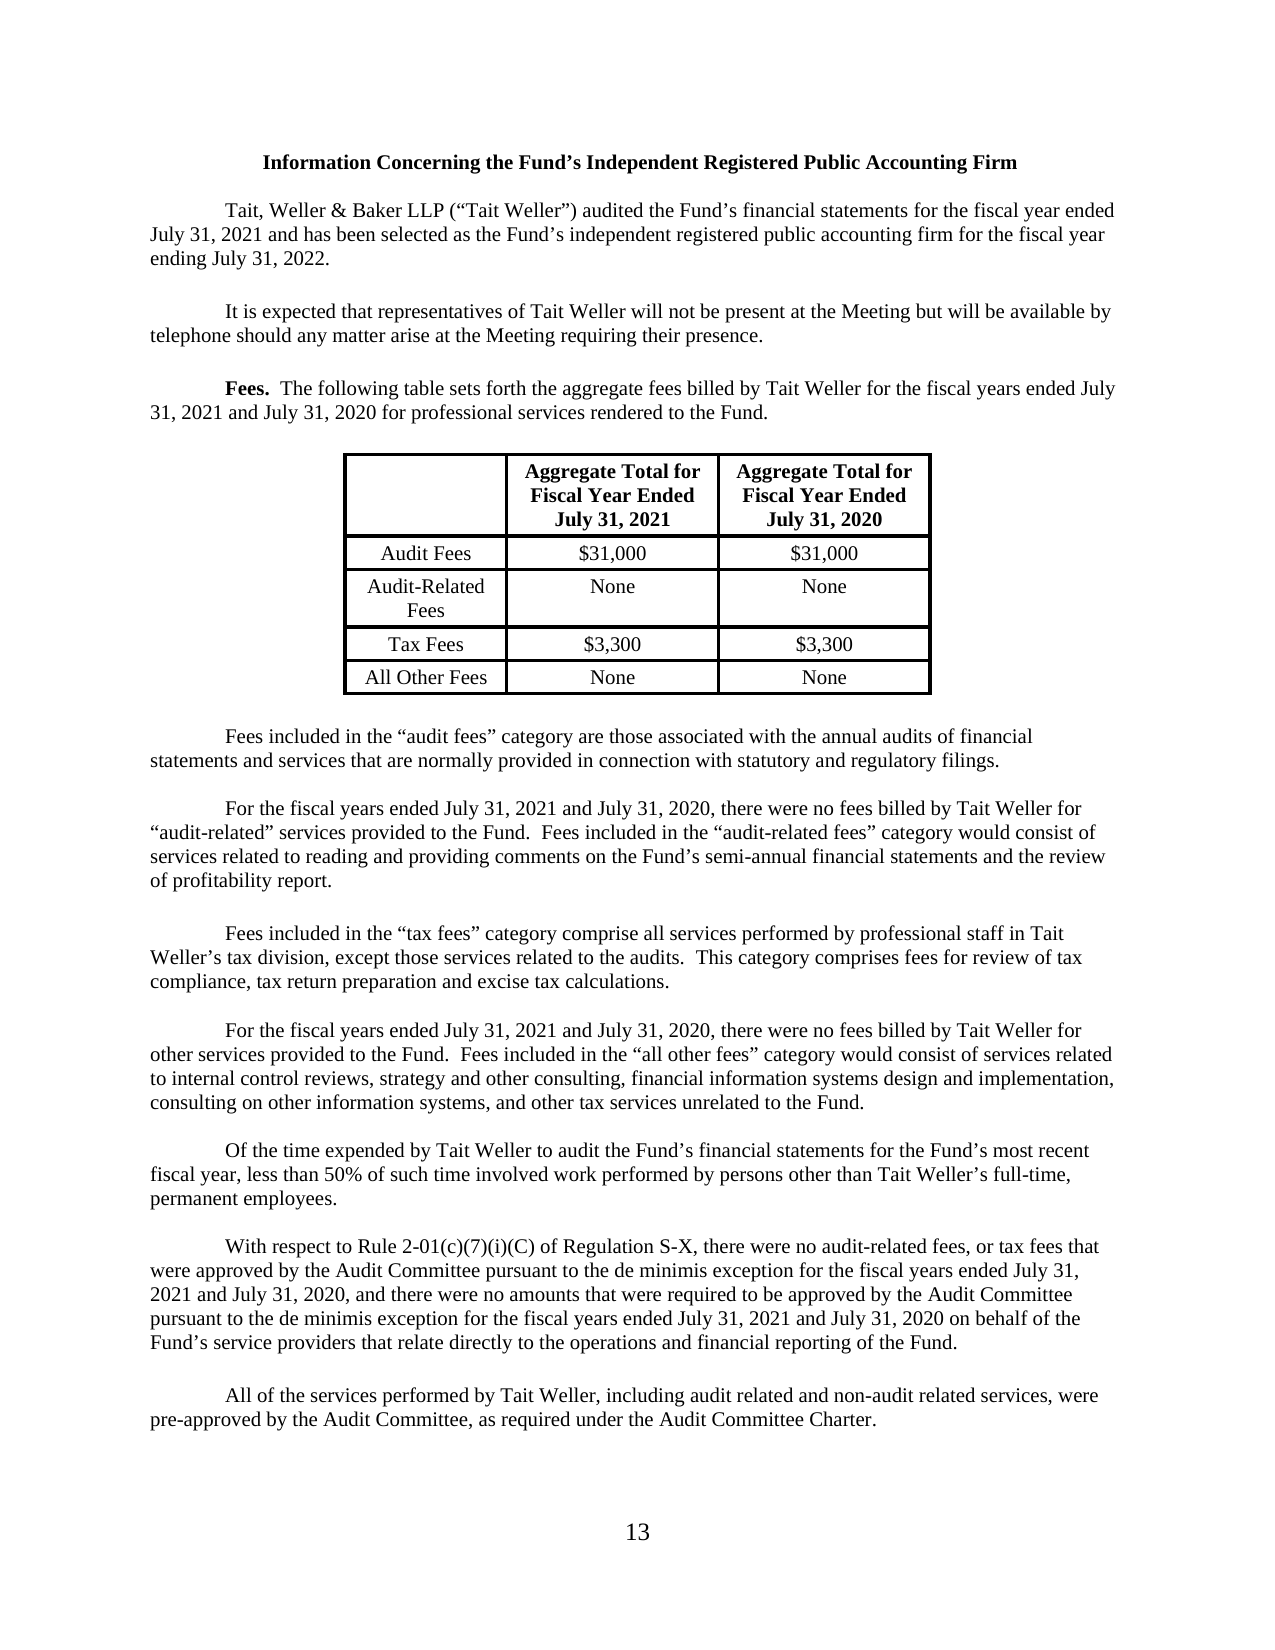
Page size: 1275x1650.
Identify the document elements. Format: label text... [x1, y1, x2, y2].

text Tait, Weller & Baker LLP (“Tait Weller”) audited the Fund’s financial statements for the fiscal year ended July 31, 2021 and has been selected as the Fund’s independent registered public accounting firm for the fiscal year ending July 31, 2022. [150, 198, 1125, 270]
table_header [347, 456, 505, 534]
text Of the time expended by Tait Weller to audit the Fund’s financial statements for the Fund’s most recent fiscal year, less than 50% of such time involved work performed by persons other than Tait Weller’s full-time, permanent employees. [150, 1138, 1125, 1210]
table_cell $31,000 [508, 538, 717, 568]
text Fees. The following table sets forth the aggregate fees billed by Tait Weller for the fiscal years ended July 31, 2021 and July 31, 2020 for professional services rendered to the Fund. [150, 376, 1125, 424]
table_cell $3,300 [508, 629, 717, 659]
table_cell None [720, 571, 928, 625]
text Fees included in the “tax fees” category comprise all services performed by professional staff in Tait Weller’s tax division, except those services related to the audits. This category comprises fees for review of tax compliance, tax return preparation and excise tax calculations. [150, 921, 1125, 993]
table_cell None [508, 571, 717, 625]
text With respect to Rule 2-01(c)(7)(i)(C) of Regulation S-X, there were no audit-related fees, or tax fees that were approved by the Audit Committee pursuant to the de minimis exception for the fiscal years ended July 31, 2021 and July 31, 2020, and there were no amounts that were required to be approved by the Audit Committee pursuant to the de minimis exception for the fiscal years ended July 31, 2021 and July 31, 2020 on behalf of the Fund’s service providers that relate directly to the operations and financial reporting of the Fund. [150, 1234, 1125, 1354]
table_cell $31,000 [720, 538, 928, 568]
table_cell All Other Fees [347, 662, 505, 692]
table_cell None [720, 662, 928, 692]
text For the fiscal years ended July 31, 2021 and July 31, 2020, there were no fees billed by Tait Weller for “audit-related” services provided to the Fund. Fees included in the “audit-related fees” category would consist of services related to reading and providing comments on the Fund’s semi-annual financial statements and the review of profitability report. [150, 796, 1125, 892]
table_cell Audit Fees [347, 538, 505, 568]
table_header Aggregate Total for Fiscal Year Ended July 31, 2020 [720, 456, 928, 534]
table_cell None [508, 662, 717, 692]
table_cell $3,300 [720, 629, 928, 659]
table_cell Audit-Related Fees [347, 571, 505, 625]
table_cell Tax Fees [347, 629, 505, 659]
table_header Information Concerning the Fund’s Independent Registered Public Accounting Firm [150, 150, 1125, 174]
text All of the services performed by Tait Weller, including audit related and non-audit related services, were pre-approved by the Audit Committee, as required under the Audit Committee Charter. [150, 1383, 1125, 1431]
text For the fiscal years ended July 31, 2021 and July 31, 2020, there were no fees billed by Tait Weller for other services provided to the Fund. Fees included in the “all other fees” category would consist of services related to internal control reviews, strategy and other consulting, financial information systems design and implementation, consulting on other information systems, and other tax services unrelated to the Fund. [150, 1017, 1125, 1114]
text It is expected that representatives of Tait Weller will not be present at the Meeting but will be available by telephone should any matter arise at the Meeting requiring their presence. [150, 299, 1125, 347]
text Fees included in the “audit fees” category are those associated with the annual audits of financial statements and services that are normally provided in connection with statutory and regulatory filings. [150, 724, 1125, 772]
table_header Aggregate Total for Fiscal Year Ended July 31, 2021 [508, 456, 717, 534]
